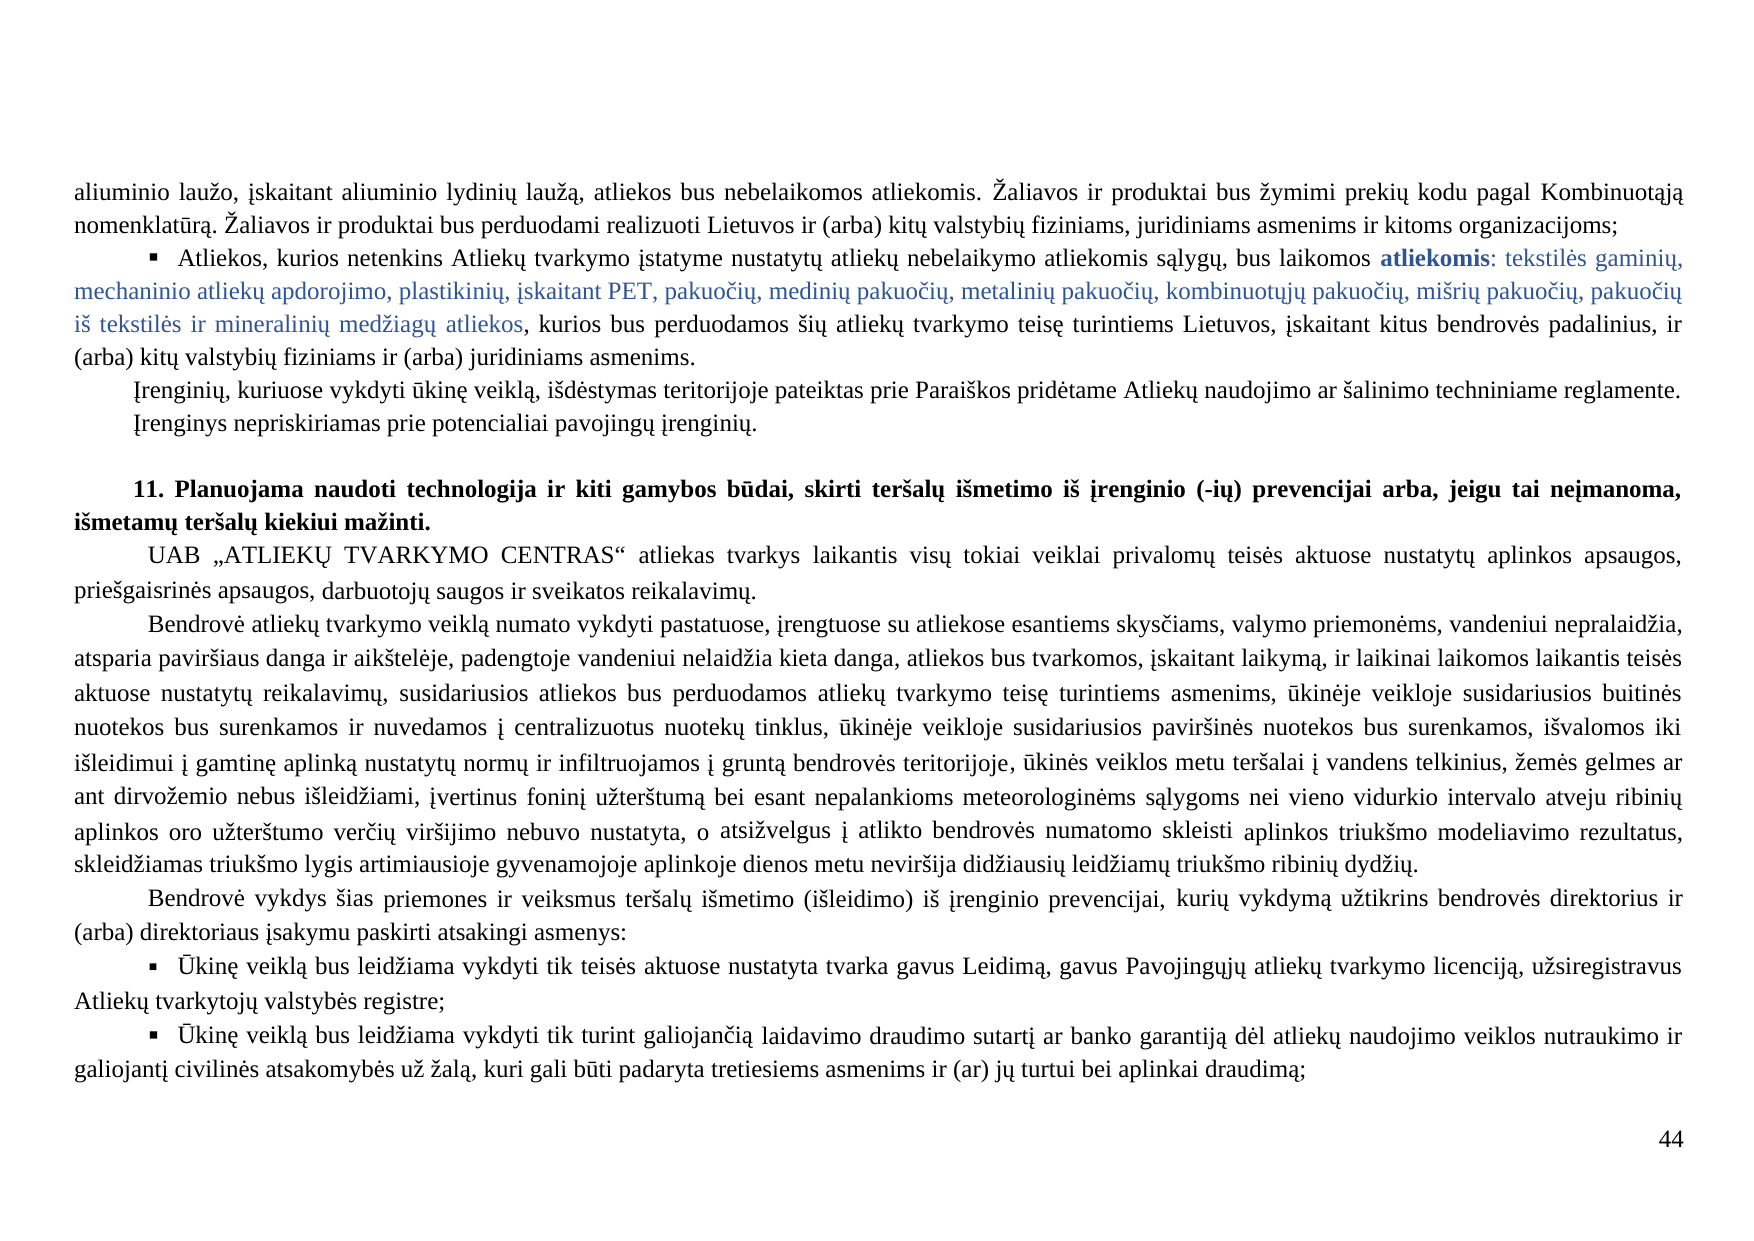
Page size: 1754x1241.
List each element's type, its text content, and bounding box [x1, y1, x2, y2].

list Bendrovė vykdys šias priemones ir veiksmus teršalų išmetimo (išleidimo) iš įrenginio prevencijai, kurių vykdymą užtikrins bendrovės direktorius ir (arba) direktoriaus įsakymu paskirti atsakingi asmenys: [74, 883, 1683, 947]
text Įrenginių, kuriuose vykdyti ūkinę veiklą, išdėstymas teritorijoje pateiktas prie Paraiškos pridėtame Atliekų naudojimo ar šalinimo techniniame reglamente. [74, 375, 1683, 404]
text 11. Planuojama naudoti technologija ir kiti gamybos būdai, skirti teršalų išmetimo iš įrenginio (-ių) prevencijai arba, jeigu tai neįmanoma, išmetamų teršalų kiekiui mažinti. [74, 474, 1683, 536]
list Atliekos, kurios netenkins Atliekų tvarkymo įstatyme nustatytų atliekų nebelaikymo atliekomis sąlygų, bus laikomos atliekomis: tekstilės gaminių, mechaninio atliekų apdorojimo, plastikinių, įskaitant PET, pakuočių, medinių pakuočių, metalinių pakuočių, kombinuotųjų pakuočių, mišrių pakuočių, pakuočių iš tekstilės ir mineralinių medžiagų atliekos, kurios bus perduodamos šių atliekų tvarkymo teisę turintiems Lietuvos, įskaitant kitus bendrovės padalinius, ir (arba) kitų valstybių fiziniams ir (arba) juridiniams asmenims. [74, 243, 1683, 371]
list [74, 177, 1683, 239]
text Įrenginys nepriskiriamas prie potencialiai pavojingų įrenginių. [74, 408, 1683, 437]
list Ūkinę veiklą bus leidžiama vykdyti tik turint galiojančią laidavimo draudimo sutartį ar banko garantiją dėl atliekų naudojimo veiklos nutraukimo ir galiojantį civilinės atsakomybės už žalą, kuri gali būti padaryta tretiesiems asmenims ir (ar) jų turtui bei aplinkai draudimą; [74, 1020, 1683, 1083]
list UAB „ATLIEKŲ TVARKYMO CENTRAS“ atliekas tvarkys laikantis visų tokiai veiklai privalomų teisės aktuose nustatytų aplinkos apsaugos, priešgaisrinės apsaugos, darbuotojų saugos ir sveikatos reikalavimų. [74, 540, 1683, 605]
list Bendrovė atliekų tvarkymo veiklą numato vykdyti pastatuose, įrengtuose su atliekose esantiems skysčiams, valymo priemonėms, vandeniui nepralaidžia, atsparia paviršiaus danga ir aikštelėje, padengtoje vandeniui nelaidžia kieta danga, atliekos bus tvarkomos, įskaitant laikymą, ir laikinai laikomos laikantis teisės aktuose nustatytų reikalavimų, susidariusios atliekos bus perduodamos atliekų tvarkymo teisę turintiems asmenims, ūkinėje veikloje susidariusios buitinės nuotekos bus surenkamos ir nuvedamos į centralizuotus nuotekų tinklus, ūkinėje veikloje susidariusios paviršinės nuotekos bus surenkamos, išvalomos iki išleidimui į gamtinę aplinką nustatytų normų ir infiltruojamos į gruntą bendrovės teritorijoje, ūkinės veiklos metu teršalai į vandens telkinius, žemės gelmes ar ant dirvožemio nebus išleidžiami, įvertinus foninį užterštumą bei esant nepalankioms meteorologinėms sąlygoms nei vieno vidurkio intervalo atveju ribinių aplinkos oro užterštumo verčių viršijimo nebuvo nustatyta, o atsižvelgus į atlikto bendrovės numatomo skleisti aplinkos triukšmo modeliavimo rezultatus, skleidžiamas triukšmo lygis artimiausioje gyvenamojoje aplinkoje dienos metu neviršija didžiausių leidžiamų triukšmo ribinių dydžių. [74, 609, 1683, 878]
list Ūkinę veiklą bus leidžiama vykdyti tik teisės aktuose nustatyta tvarka gavus Leidimą, gavus Pavojingųjų atliekų tvarkymo licenciją, užsiregistravus Atliekų tvarkytojų valstybės registre; [74, 951, 1683, 1016]
